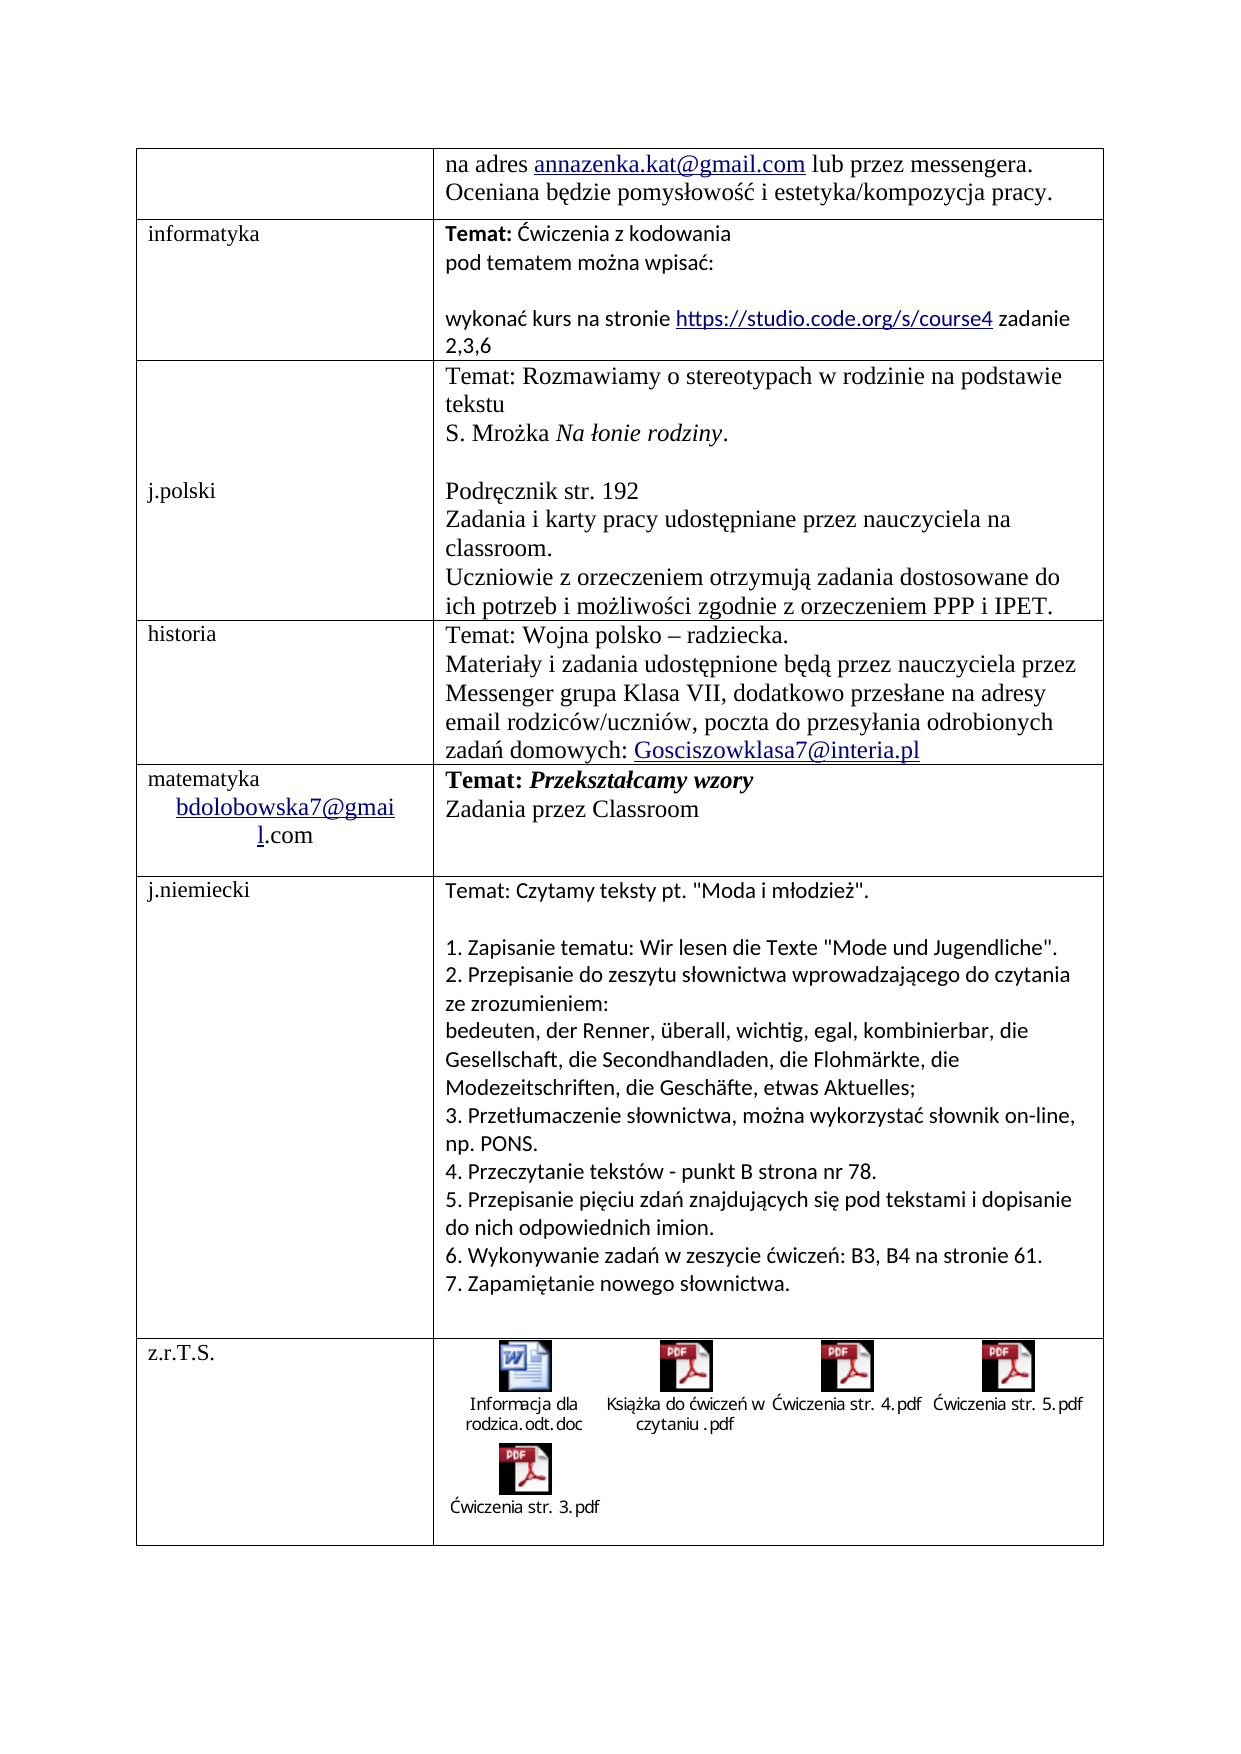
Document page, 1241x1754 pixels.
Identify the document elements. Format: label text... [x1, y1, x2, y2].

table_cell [434, 149, 1103, 218]
table_cell Temat: Rozmawiamy o stereotypach w rodzinie na podstawie tekstu S. Mrożka Na łonie rodziny. Podręcznik str. 192 Zadania i karty pracy udostępniane przez nauczyciela na classroom. Uczniowie z orzeczeniem otrzymują zadania dostosowane do ich potrzeb i możliwości zgodnie z orzeczeniem PPP i IPET. [434, 361, 1103, 619]
table_cell Temat: Czytamy teksty pt. "Moda i młodzież". 1. Zapisanie tematu: Wir lesen die Texte "Mode und Jugendliche". 2. Przepisanie do zeszytu słownictwa wprowadzającego do czytania ze zrozumieniem: bedeuten, der Renner, überall, wichtig, egal, kombinierbar, die Gesellschaft, die Secondhandladen, die Flohmärkte, die Modezeitschriften, die Geschäfte, etwas Aktuelles; 3. Przetłumaczenie słownictwa, można wykorzystać słownik on-line, np. PONS. 4. Przeczytanie tekstów - punkt B strona nr 78. 5. Przepisanie pięciu zdań znajdujących się pod tekstami i dopisanie do nich odpowiednich imion. 6. Wykonywanie zadań w zeszycie ćwiczeń: B3, B4 na stronie 61. 7. Zapamiętanie nowego słownictwa. [434, 877, 1103, 1338]
table_cell informatyka [137, 220, 433, 360]
table_cell z.r.T.S. [137, 1339, 433, 1545]
table_cell [434, 1339, 1103, 1545]
table_cell Temat: Przekształcamy wzory Zadania przez Classroom [434, 765, 1103, 876]
table_cell matematyka bdolobowska7@gmail.com [137, 765, 433, 876]
table_cell j.niemiecki [137, 877, 433, 1338]
table_cell historia [137, 621, 433, 764]
table_cell Temat: Ćwiczenia z kodowania pod tematem można wpisać: wykonać kurs na stronie https://studio.code.org/s/course4 zadanie 2,3,6 [434, 220, 1103, 360]
table_cell j.polski [137, 361, 433, 619]
table_cell Temat: Wojna polsko – radziecka. Materiały i zadania udostępnione będą przez nauczyciela przez Messenger grupa Klasa VII, dodatkowo przesłane na adresy email rodziców/uczniów, poczta do przesyłania odrobionych zadań domowych: Gosciszowklasa7@interia.pl [434, 621, 1103, 764]
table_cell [137, 149, 433, 218]
